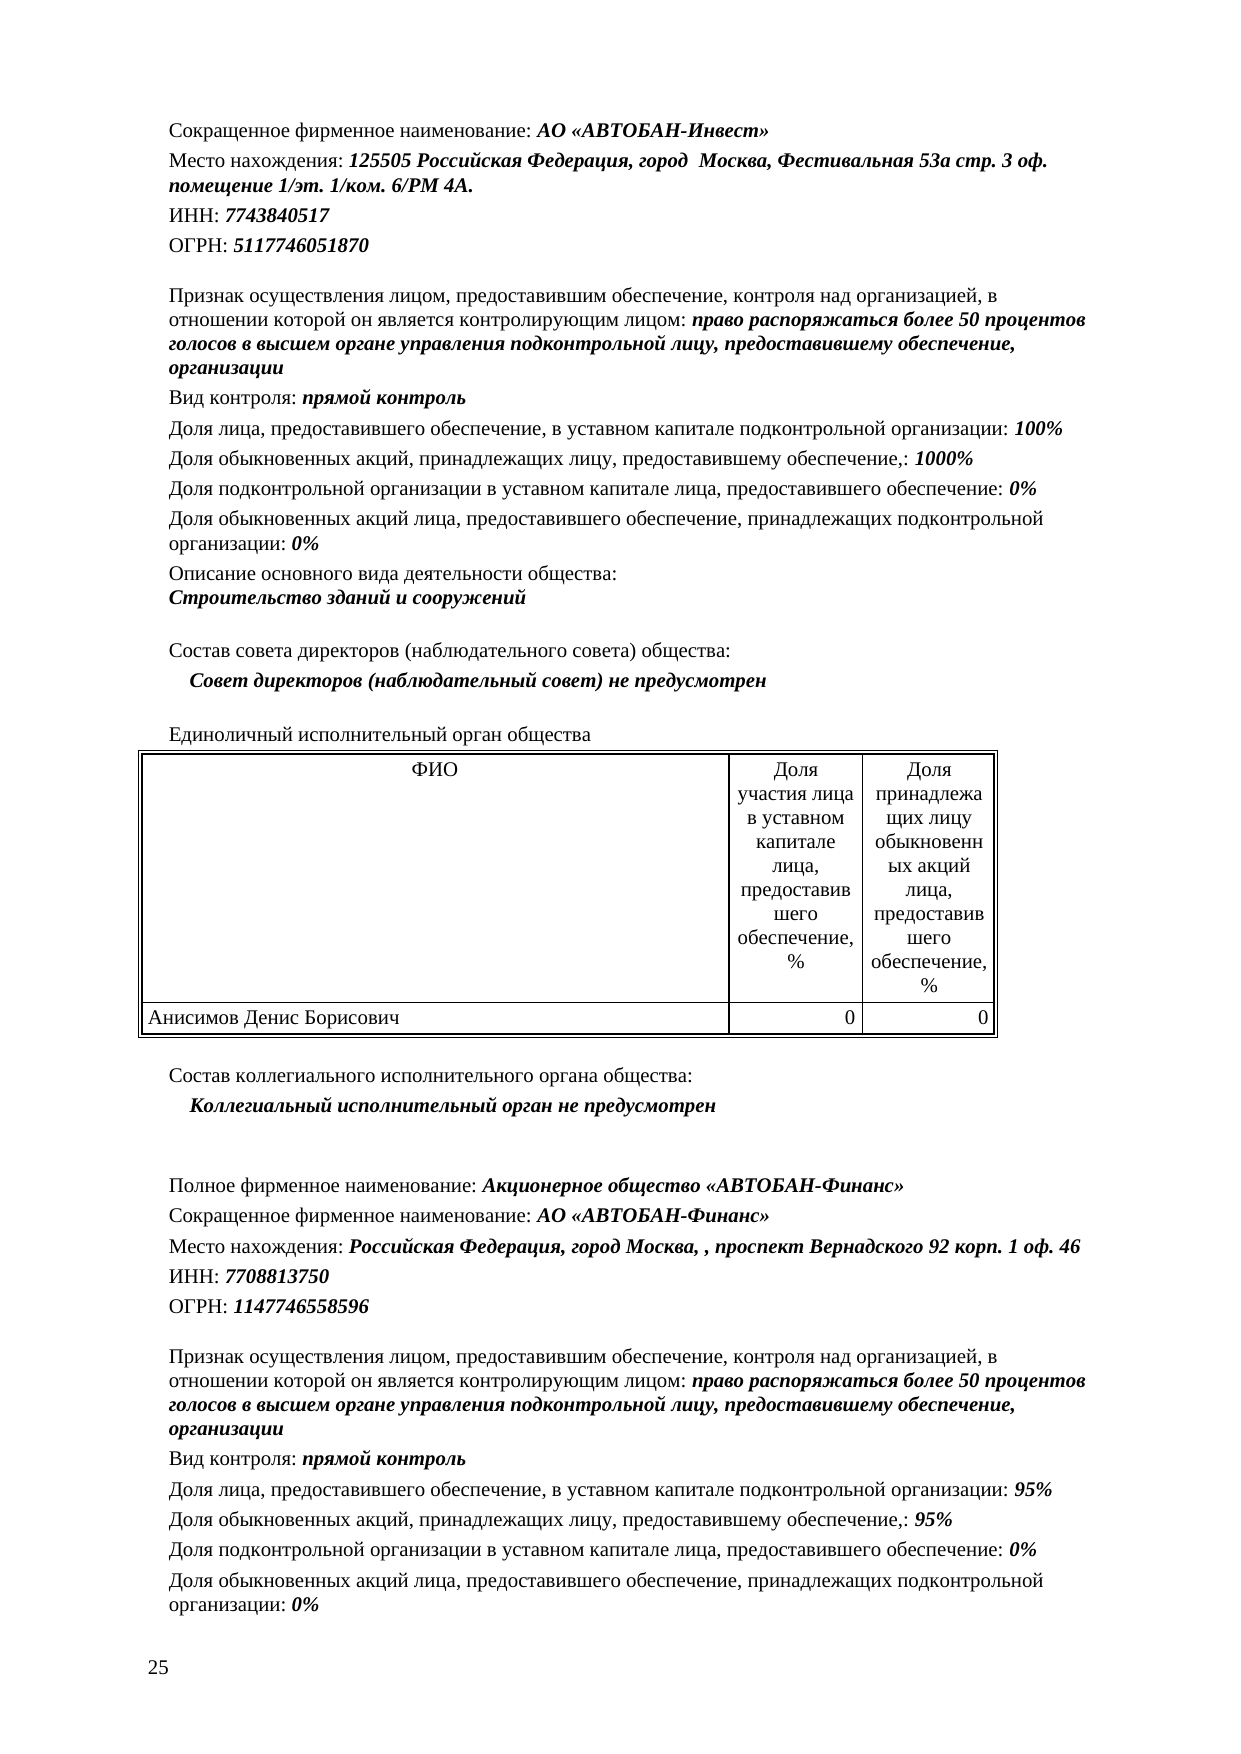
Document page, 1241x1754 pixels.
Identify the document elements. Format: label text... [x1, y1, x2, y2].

text Вид контроля: прямой контроль [168, 1446, 1092, 1470]
table_cell 0 [863, 1003, 993, 1033]
text Описание основного вида деятельности общества: Строительство зданий и сооружений [168, 561, 1092, 609]
subtitle Состав коллегиального исполнительного органа общества: [168, 1063, 1092, 1087]
text Коллегиальный исполнительный орган не предусмотрен [189, 1093, 1092, 1117]
table_header ФИО [143, 755, 728, 1001]
text Признак осуществления лицом, предоставившим обеспечение, контроля над организацией, в отношении которой он является контролирующим лицом: право распоряжаться более 50 процентов голосов в высшем органе управления подконтрольной лицу, предоставившему обеспечение, организации [168, 283, 1092, 379]
text Сокращенное фирменное наименование: АО «АВТОБАН-Финанс» [168, 1203, 1092, 1227]
text Доля лица, предоставившего обеспечение, в уставном капитале подконтрольной организации: 95% [168, 1477, 1092, 1501]
text Признак осуществления лицом, предоставившим обеспечение, контроля над организацией, в отношении которой он является контролирующим лицом: право распоряжаться более 50 процентов голосов в высшем органе управления подконтрольной лицу, предоставившему обеспечение, организации [168, 1344, 1092, 1440]
table_cell Анисимов Денис Борисович [143, 1003, 728, 1033]
text Сокращенное фирменное наименование: АО «АВТОБАН-Инвест» [168, 118, 1092, 142]
table_cell 0 [730, 1003, 862, 1033]
text Доля лица, предоставившего обеспечение, в уставном капитале подконтрольной организации: 100% [168, 415, 1092, 439]
text Доля обыкновенных акций, принадлежащих лицу, предоставившему обеспечение,: 1000% [168, 446, 1092, 470]
text Совет директоров (наблюдательный совет) не предусмотрен [189, 668, 1092, 692]
text Доля обыкновенных акций лица, предоставившего обеспечение, принадлежащих подконтрольной организации: 0% [168, 1567, 1092, 1616]
text Место нахождения: Российская Федерация, город Москва, , проспект Вернадского 92 корп. 1 оф. 46 [168, 1234, 1092, 1258]
text Полное фирменное наименование: Акционерное общество «АВТОБАН-Финанс» [168, 1173, 1092, 1197]
text Вид контроля: прямой контроль [168, 385, 1092, 409]
subtitle Состав совета директоров (наблюдательного совета) общества: [168, 638, 1092, 662]
text ИНН: 7708813750 [168, 1264, 1092, 1288]
text Доля обыкновенных акций лица, предоставившего обеспечение, принадлежащих подконтрольной организации: 0% [168, 506, 1092, 554]
text ИНН: 7743840517 [168, 203, 1092, 227]
subtitle Единоличный исполнительный орган общества [168, 722, 1092, 746]
table_header Доля принадлежащих лицу обыкновенных акций лица, предоставившего обеспечение, % [863, 755, 993, 1001]
table_header Доля участия лица в уставном капитале лица, предоставившего обеспечение, % [730, 755, 862, 1001]
text Доля обыкновенных акций, принадлежащих лицу, предоставившему обеспечение,: 95% [168, 1507, 1092, 1531]
text ОГРН: 5117746051870 [168, 233, 1092, 257]
text Доля подконтрольной организации в уставном капитале лица, предоставившего обеспечение: 0% [168, 1537, 1092, 1561]
text Место нахождения: 125505 Российская Федерация, город Москва, Фестивальная 53а стр. 3 оф. помещение 1/эт. 1/ком. 6/РМ 4А. [168, 148, 1092, 197]
text ОГРН: 1147746558596 [168, 1294, 1092, 1318]
text Доля подконтрольной организации в уставном капитале лица, предоставившего обеспечение: 0% [168, 476, 1092, 500]
